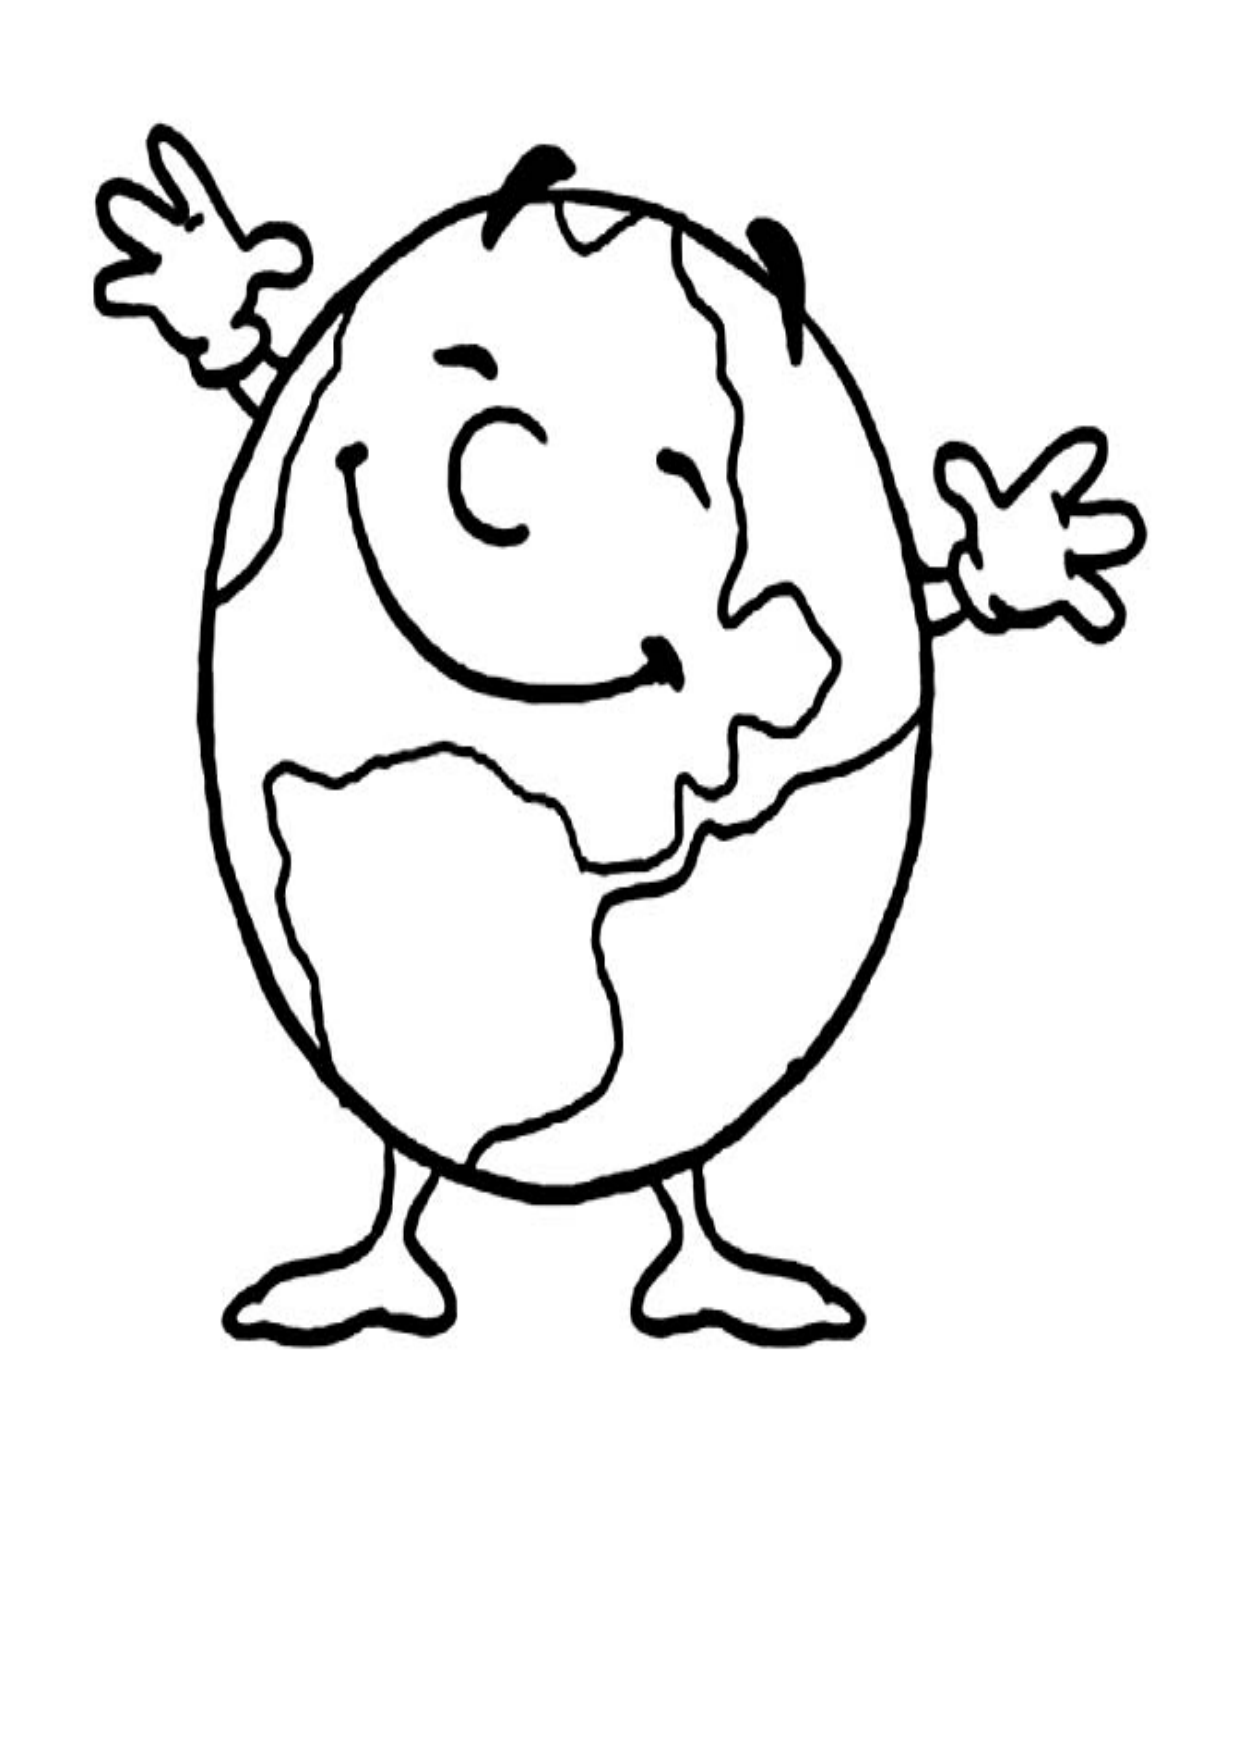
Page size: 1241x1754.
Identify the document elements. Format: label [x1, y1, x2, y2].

picture [59, 59, 1166, 1403]
